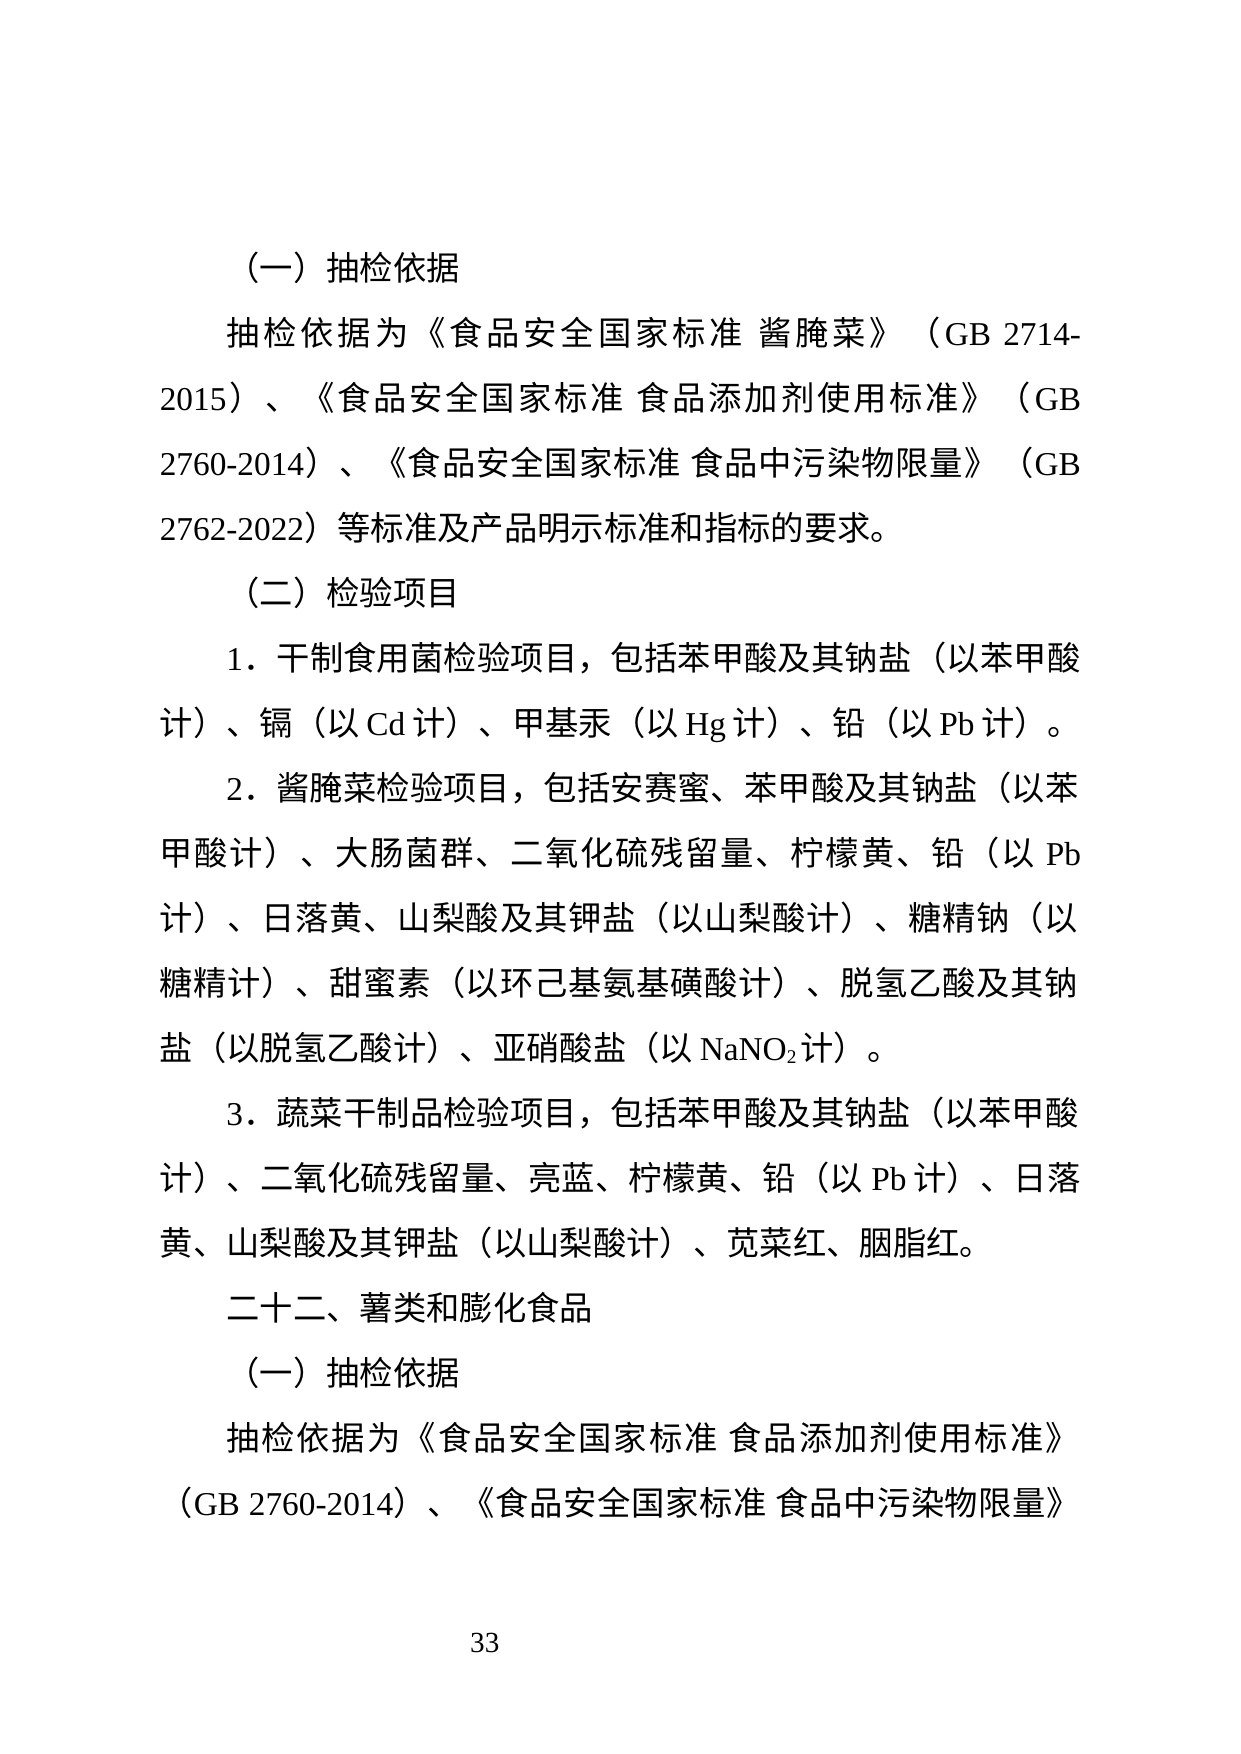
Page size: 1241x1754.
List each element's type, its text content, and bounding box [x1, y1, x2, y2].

text （一）抽检依据 [159, 1338, 1081, 1403]
text （一）抽检依据 [159, 233, 1081, 298]
text 抽检依据为《食品安全国家标准 酱腌菜》（GB 2714-2015）、《食品安全国家标准 食品添加剂使用标准》（GB 2760-2014）、《食品安全国家标准 食品中污染物限量》（GB 2762-2022）等标准及产品明示标准和指标的要求。 [159, 298, 1081, 558]
text 3．蔬菜干制品检验项目，包括苯甲酸及其钠盐（以苯甲酸计）、二氧化硫残留量、亮蓝、柠檬黄、铅（以Pb计）、日落黄、山梨酸及其钾盐（以山梨酸计）、苋菜红、胭脂红。 [159, 1078, 1081, 1273]
list （二）检验项目 [159, 558, 1081, 623]
text 1．干制食用菌检验项目，包括苯甲酸及其钠盐（以苯甲酸计）、镉（以Cd计）、甲基汞（以Hg计）、铅（以Pb计）。 [159, 623, 1081, 753]
text 2．酱腌菜检验项目，包括安赛蜜、苯甲酸及其钠盐（以苯甲酸计）、大肠菌群、二氧化硫残留量、柠檬黄、铅（以Pb计）、日落黄、山梨酸及其钾盐（以山梨酸计）、糖精钠（以糖精计）、甜蜜素（以环己基氨基磺酸计）、脱氢乙酸及其钠盐（以脱氢乙酸计）、亚硝酸盐（以NaNO2计）。 [159, 753, 1081, 1078]
text 二十二、薯类和膨化食品 [159, 1273, 1081, 1338]
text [159, 1403, 1081, 1533]
